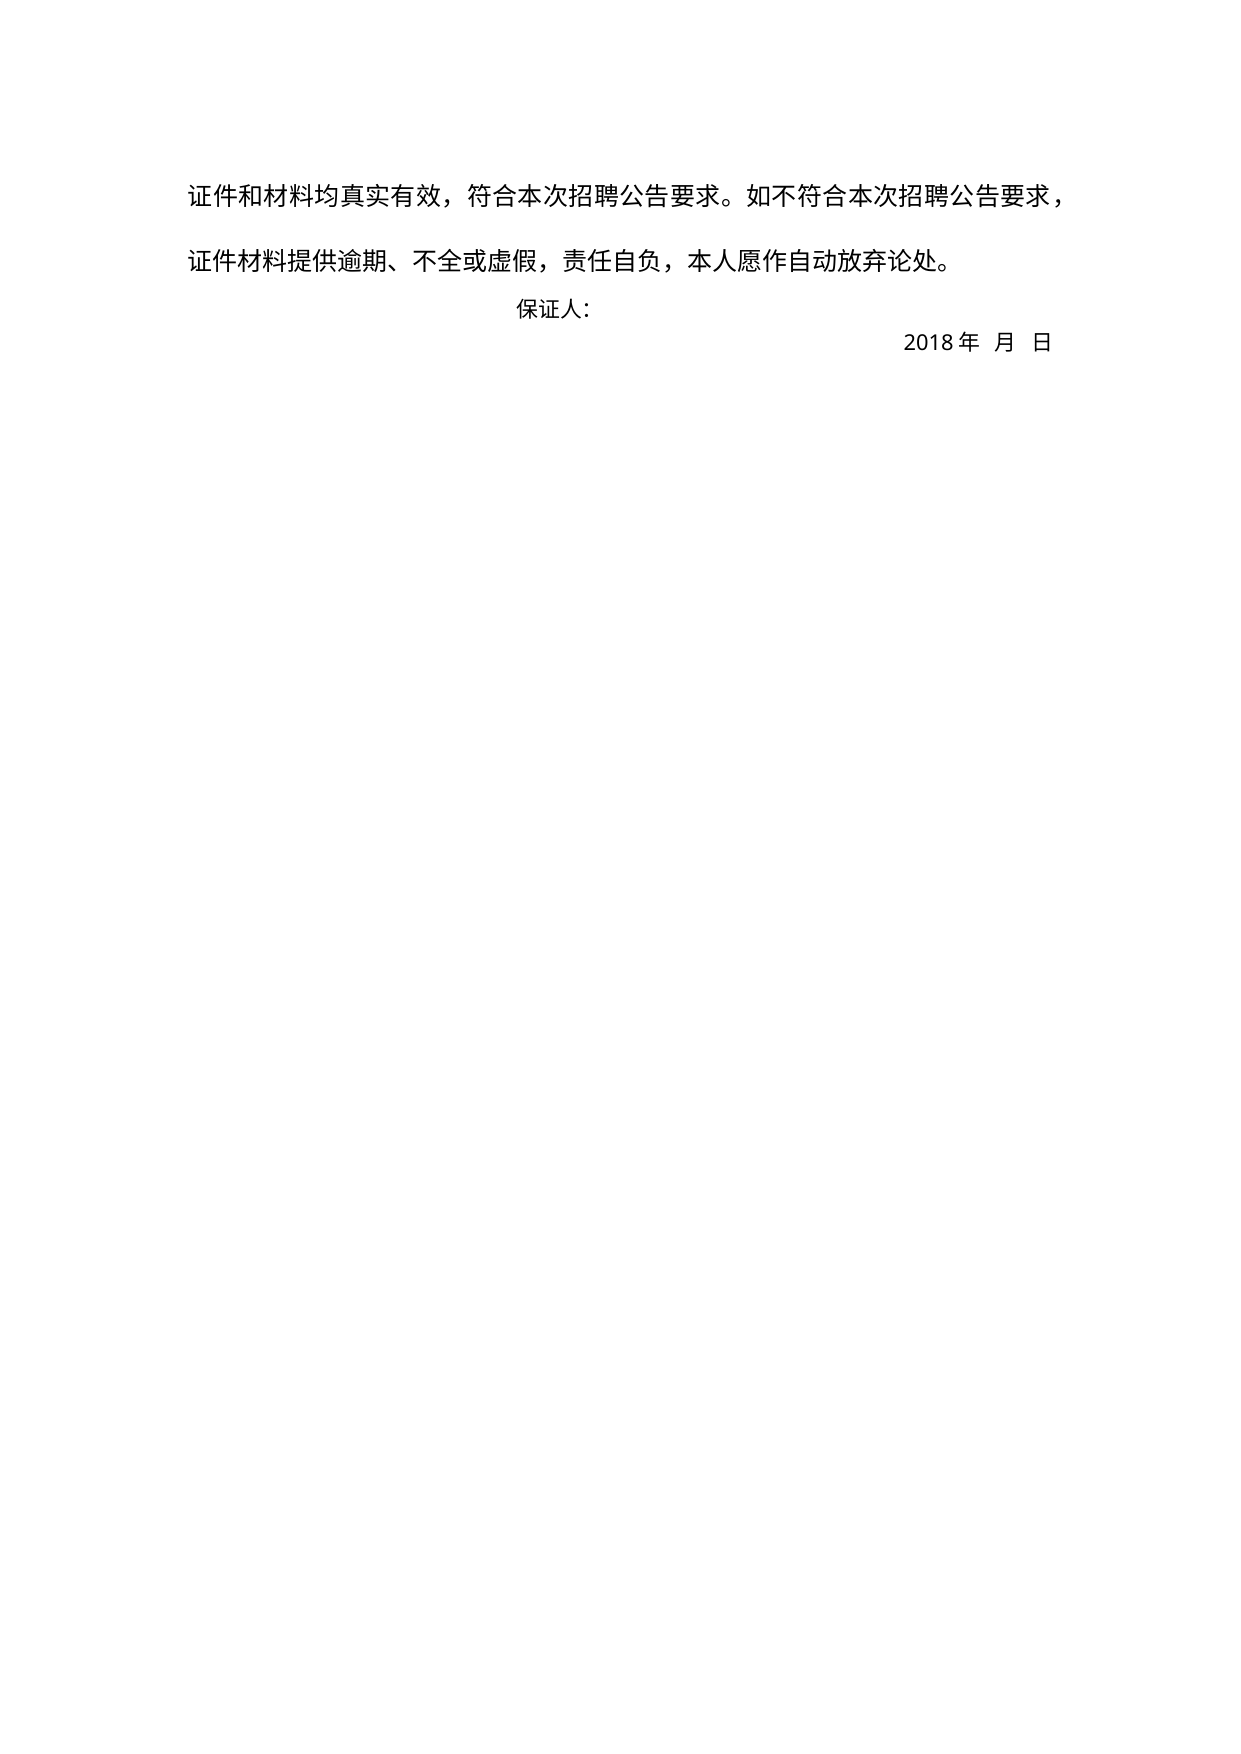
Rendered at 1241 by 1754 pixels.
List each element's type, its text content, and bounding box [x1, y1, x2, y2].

text 保证人： [187, 292, 1053, 324]
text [187, 162, 1053, 292]
text 2018年 月 日 [187, 324, 1053, 357]
